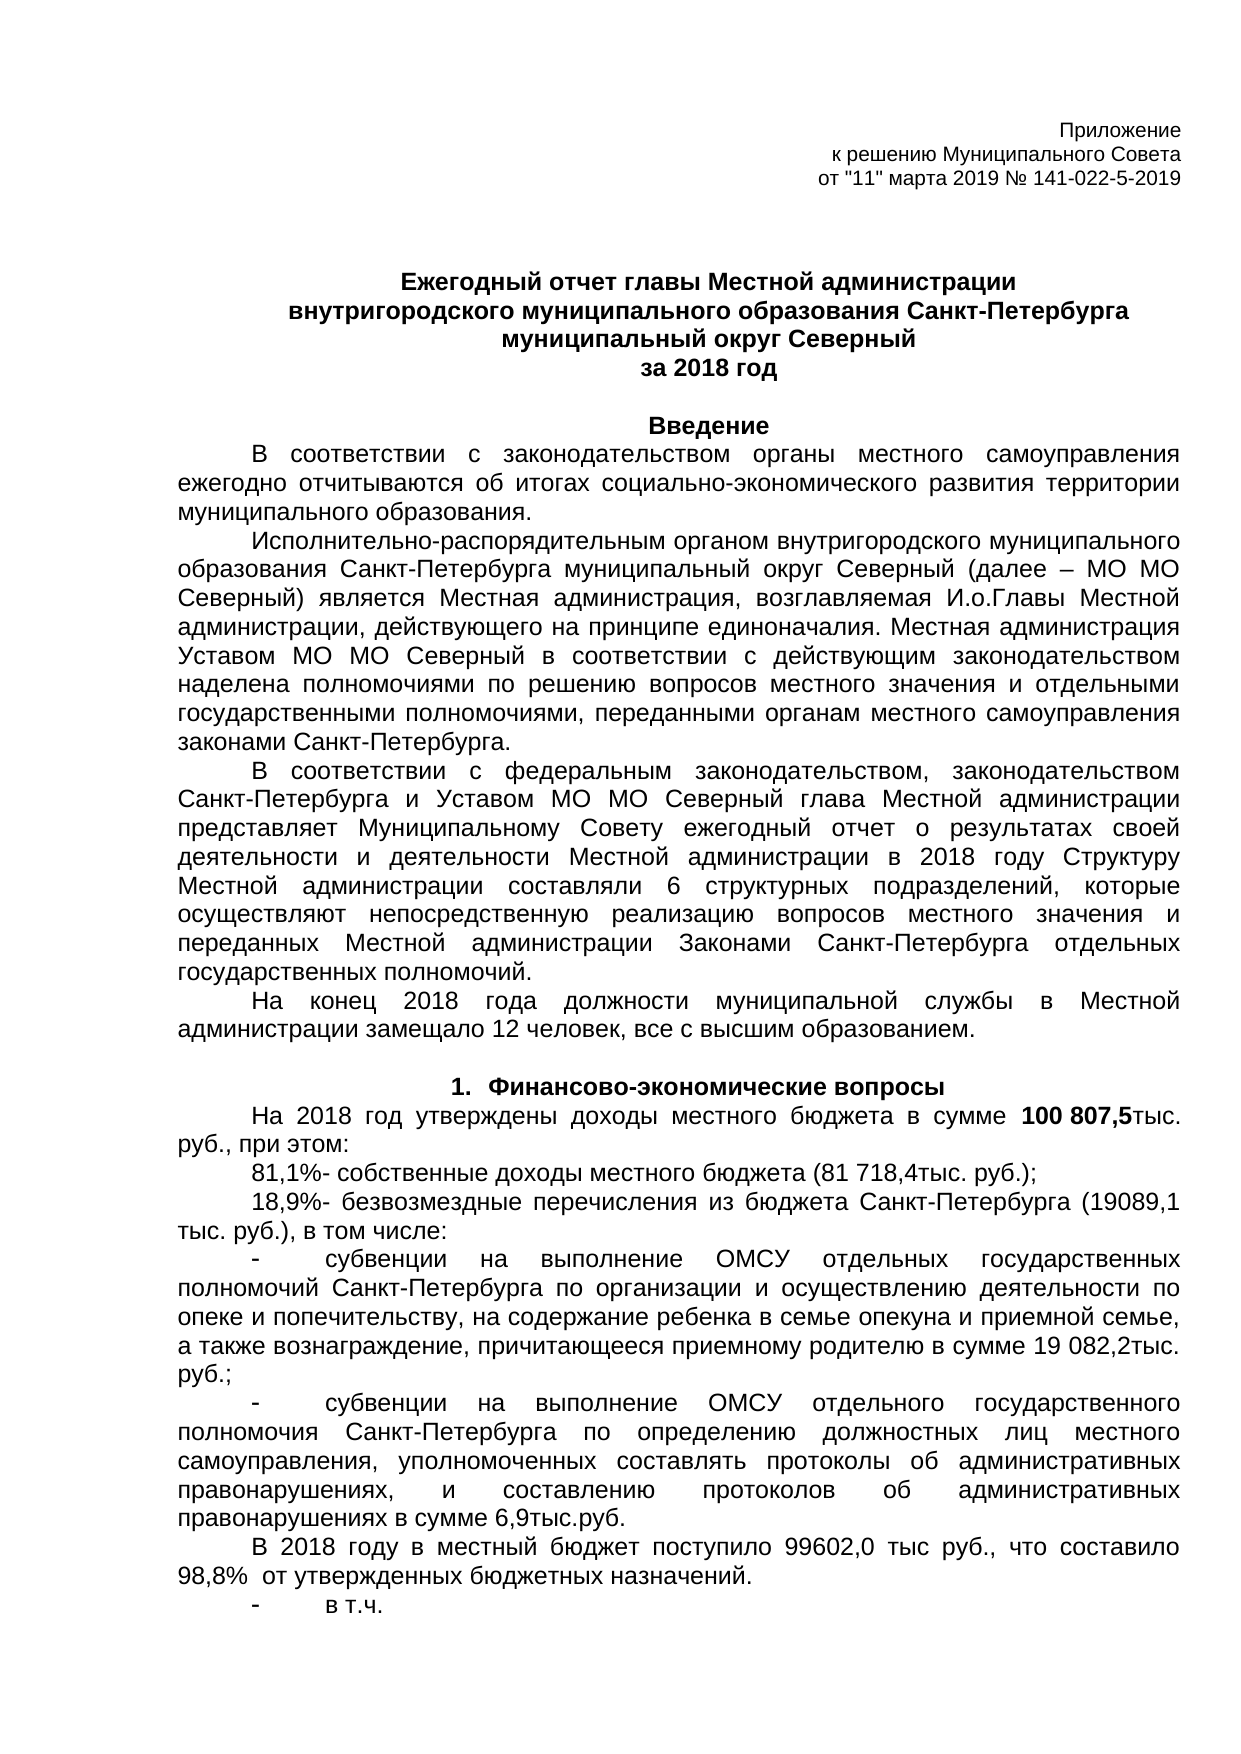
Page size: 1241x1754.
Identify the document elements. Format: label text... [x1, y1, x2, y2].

title Приложение [177, 118, 1181, 142]
text В 2018 году в местный бюджет поступило 99602,0 тыс руб., что составило 98,8% от утвержденных бюджетных назначений. [177, 1532, 1181, 1589]
text за 2018 год [177, 353, 1181, 382]
text Исполнительно-распорядительным органом внутригородского муниципального образования Санкт-Петербурга муниципальный округ Северный (далее – МО МО Северный) является Местная администрация, возглавляемая И.о.Главы Местной администрации, действующего на принципе единоначалия. Местная администрация Уставом МО МО Северный в соответствии с действующим законодательством наделена полномочиями по решению вопросов местного значения и отдельными государственными полномочиями, переданными органам местного самоуправления законами Санкт-Петербурга. [177, 526, 1181, 756]
text В соответствии с законодательством органы местного самоуправления ежегодно отчитываются об итогах социально-экономического развития территории муниципального образования. [177, 439, 1181, 526]
text В соответствии с федеральным законодательством, законодательством Санкт-Петербурга и Уставом МО МО Северный глава Местной администрации представляет Муниципальному Совету ежегодный отчет о результатах своей деятельности и деятельности Местной администрации в 2018 году Структуру Местной администрации составляли 6 структурных подразделений, которые осуществляют непосредственную реализацию вопросов местного значения и переданных Местной администрации Законами Санкт-Петербурга отдельных государственных полномочий. [177, 756, 1181, 986]
text внутригородского муниципального образования Санкт-Петербурга [177, 296, 1181, 324]
text Ежегодный отчет главы Местной администрации [177, 267, 1181, 296]
text муниципальный округ Северный [177, 324, 1181, 353]
text Введение [177, 411, 1181, 439]
text На 2018 год утверждены доходы местного бюджета в сумме 100 807,5тыс. руб., при этом: [177, 1101, 1181, 1158]
text 18,9%- безвозмездные перечисления из бюджета Санкт-Петербурга (19089,1 тыс. руб.), в том числе: [177, 1187, 1181, 1244]
text 81,1%- собственные доходы местного бюджета (81 718,4тыс. руб.); [177, 1158, 1181, 1187]
list в т.ч. [177, 1589, 1181, 1618]
title к решению Муниципального Совета [177, 142, 1181, 166]
list субвенции на выполнение ОМСУ отдельного государственного полномочия Санкт-Петербурга по определению должностных лиц местного самоуправления, уполномоченных составлять протоколы об административных правонарушениях, и составлению протоколов об административных правонарушениях в сумме 6,9тыс.руб. [177, 1388, 1181, 1532]
title от "11" марта 2019 № 141-022-5-2019 [177, 166, 1181, 190]
list На конец 2018 года должности муниципальной службы в Местной администрации замещало 12 человек, все с высшим образованием. [177, 986, 1181, 1043]
list субвенции на выполнение ОМСУ отдельных государственных полномочий Санкт-Петербурга по организации и осуществлению деятельности по опеке и попечительству, на содержание ребенка в семье опекуна и приемной семье, а также вознаграждение, причитающееся приемному родителю в сумме 19 082,2тыс. руб.; [177, 1244, 1181, 1388]
list Финансово-экономические вопросы [215, 1072, 1181, 1101]
